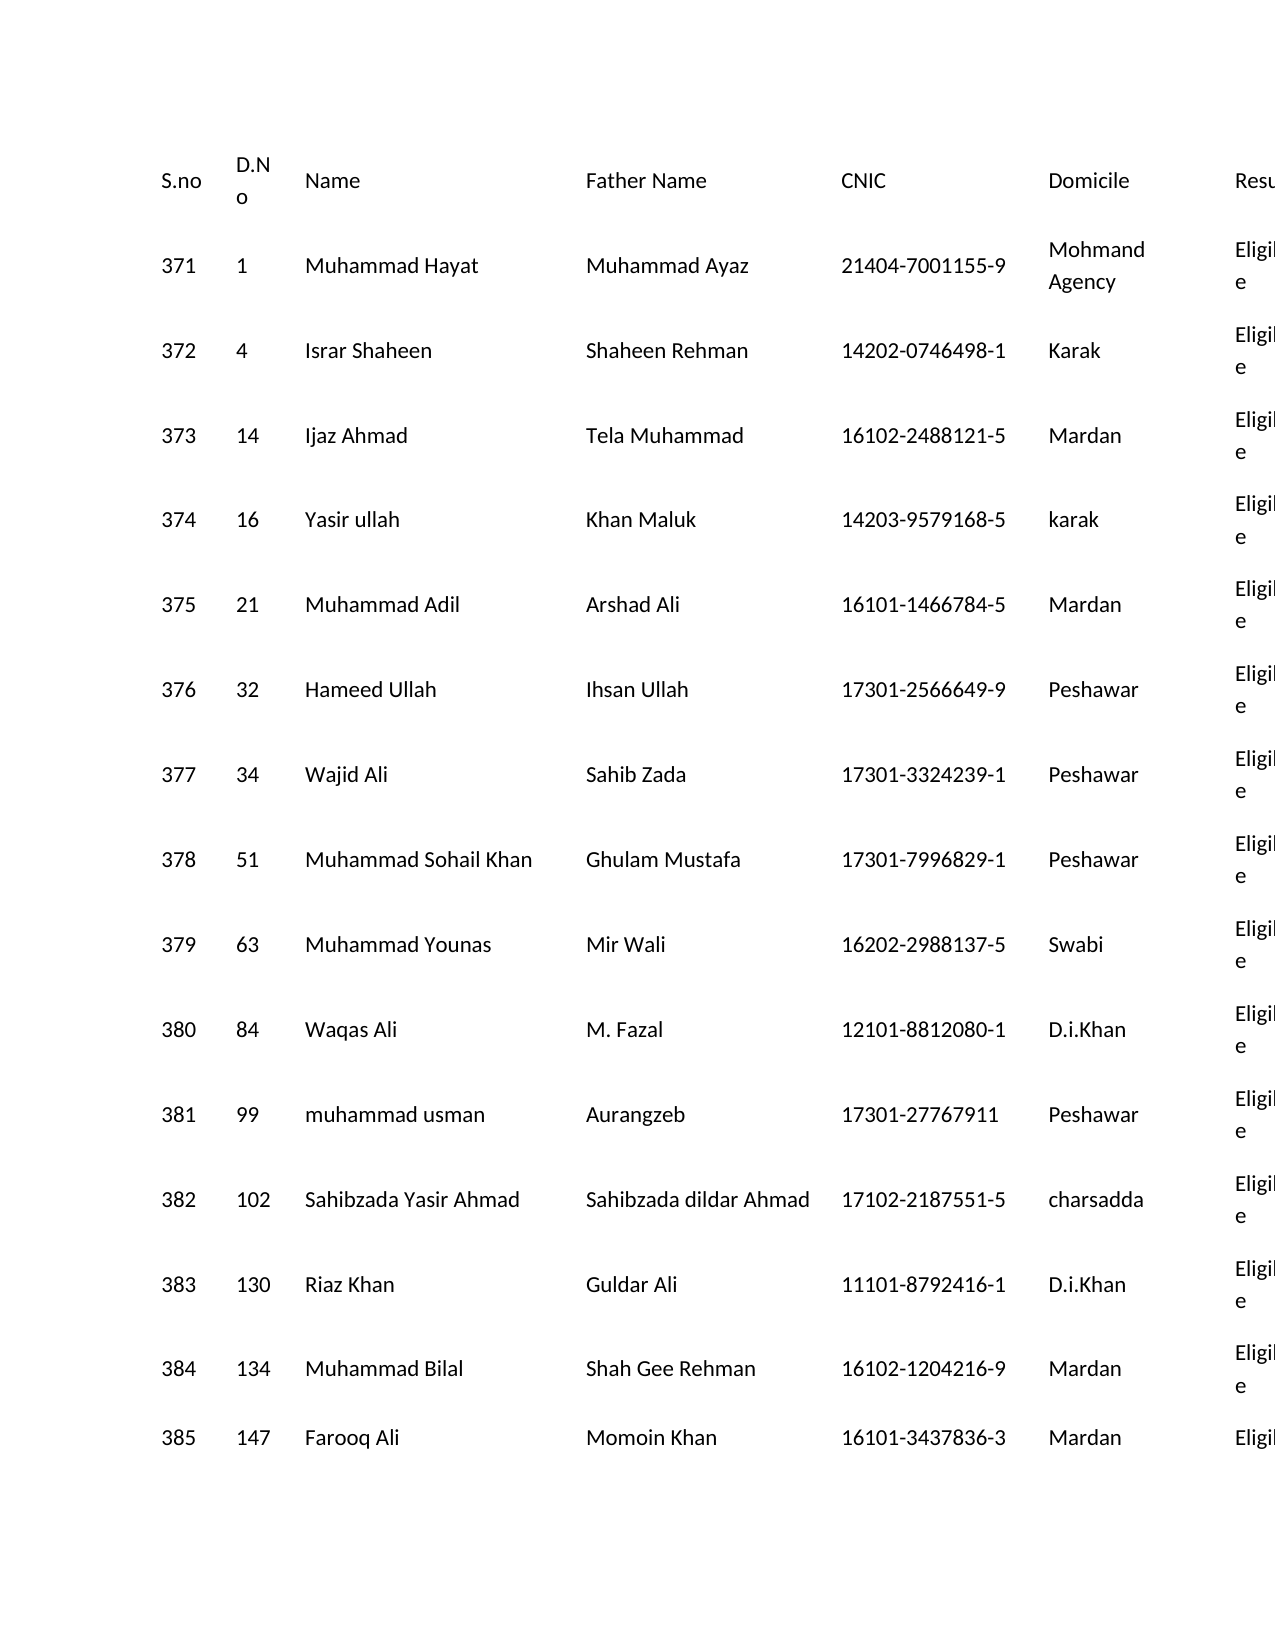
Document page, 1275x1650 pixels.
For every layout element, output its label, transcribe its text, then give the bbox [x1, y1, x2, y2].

table_cell 377 [150, 744, 224, 829]
table_cell 17301-7996829-1 [830, 829, 1037, 914]
table_cell 51 [225, 829, 294, 914]
table_cell Eligible [1224, 320, 1275, 405]
table_header D.No [225, 150, 294, 235]
table_cell muhammad usman [294, 1084, 574, 1169]
table_cell Mardan [1037, 1424, 1223, 1476]
table_cell 383 [150, 1254, 224, 1338]
table_cell Ijaz Ahmad [294, 405, 574, 489]
table_cell 63 [225, 914, 294, 999]
table_cell 385 [150, 1424, 224, 1476]
table_cell Eligible [1224, 659, 1275, 744]
table_cell Eligible [1224, 1254, 1275, 1338]
table_cell Peshawar [1037, 829, 1223, 914]
table_cell Sahibzada Yasir Ahmad [294, 1169, 574, 1254]
table_cell 21404-7001155-9 [830, 235, 1037, 320]
table_header Result [1224, 150, 1275, 235]
table_cell Eligible [1224, 575, 1275, 659]
table_cell 375 [150, 575, 224, 659]
table_cell Mardan [1037, 575, 1223, 659]
table_cell 16101-1466784-5 [830, 575, 1037, 659]
table_cell Eligible [1224, 1424, 1275, 1476]
table_cell 16202-2988137-5 [830, 914, 1037, 999]
table_cell Eligible [1224, 405, 1275, 489]
table_cell Karak [1037, 320, 1223, 405]
table_cell 12101-8812080-1 [830, 999, 1037, 1084]
table_cell 34 [225, 744, 294, 829]
table_cell 84 [225, 999, 294, 1084]
table_cell Mardan [1037, 405, 1223, 489]
table_cell Shah Gee Rehman [575, 1339, 830, 1423]
table_cell Guldar Ali [575, 1254, 830, 1338]
table_cell 16101-3437836-3 [830, 1424, 1037, 1476]
table_cell Eligible [1224, 1339, 1275, 1423]
table_cell D.i.Khan [1037, 1254, 1223, 1338]
table_cell Peshawar [1037, 1084, 1223, 1169]
table_cell 372 [150, 320, 224, 405]
table_cell Tela Muhammad [575, 405, 830, 489]
table_header CNIC [830, 150, 1037, 235]
table_cell Mohmand Agency [1037, 235, 1223, 320]
table_cell Eligible [1224, 914, 1275, 999]
table_cell Swabi [1037, 914, 1223, 999]
table_cell Muhammad Bilal [294, 1339, 574, 1423]
table_header Name [294, 150, 574, 235]
table_cell Muhammad Sohail Khan [294, 829, 574, 914]
table_cell Arshad Ali [575, 575, 830, 659]
table_cell 381 [150, 1084, 224, 1169]
table_cell Hameed Ullah [294, 659, 574, 744]
table_cell Aurangzeb [575, 1084, 830, 1169]
table_cell 380 [150, 999, 224, 1084]
table_cell 4 [225, 320, 294, 405]
table_cell 382 [150, 1169, 224, 1254]
table_cell 371 [150, 235, 224, 320]
table_cell 376 [150, 659, 224, 744]
table_cell Mir Wali [575, 914, 830, 999]
table_cell Eligible [1224, 999, 1275, 1084]
table_cell Muhammad Hayat [294, 235, 574, 320]
table_cell Muhammad Ayaz [575, 235, 830, 320]
table_cell Eligible [1224, 1084, 1275, 1169]
table_cell 32 [225, 659, 294, 744]
table_cell charsadda [1037, 1169, 1223, 1254]
table_cell Eligible [1224, 490, 1275, 574]
table_cell Mardan [1037, 1339, 1223, 1423]
table_cell Waqas Ali [294, 999, 574, 1084]
table_cell Ihsan Ullah [575, 659, 830, 744]
table_cell 134 [225, 1339, 294, 1423]
table_cell 14 [225, 405, 294, 489]
table_cell Yasir ullah [294, 490, 574, 574]
table_cell 17301-2566649-9 [830, 659, 1037, 744]
table_cell Khan Maluk [575, 490, 830, 574]
table_cell Farooq Ali [294, 1424, 574, 1476]
table_cell 21 [225, 575, 294, 659]
table_cell 17102-2187551-5 [830, 1169, 1037, 1254]
table_cell 130 [225, 1254, 294, 1338]
table_cell 17301-3324239-1 [830, 744, 1037, 829]
table_header S.no [150, 150, 224, 235]
table_cell Eligible [1224, 829, 1275, 914]
table_cell Eligible [1224, 1169, 1275, 1254]
table_cell 384 [150, 1339, 224, 1423]
table_cell Peshawar [1037, 659, 1223, 744]
table_cell Momoin Khan [575, 1424, 830, 1476]
table_cell Muhammad Younas [294, 914, 574, 999]
table_cell 16102-2488121-5 [830, 405, 1037, 489]
table_cell Shaheen Rehman [575, 320, 830, 405]
table_cell 379 [150, 914, 224, 999]
table_cell Peshawar [1037, 744, 1223, 829]
table_cell 99 [225, 1084, 294, 1169]
table_cell 11101-8792416-1 [830, 1254, 1037, 1338]
table_cell Muhammad Adil [294, 575, 574, 659]
table_cell Riaz Khan [294, 1254, 574, 1338]
table_cell 102 [225, 1169, 294, 1254]
table_cell 14203-9579168-5 [830, 490, 1037, 574]
table_cell 374 [150, 490, 224, 574]
table_cell M. Fazal [575, 999, 830, 1084]
table_cell 1 [225, 235, 294, 320]
table_cell karak [1037, 490, 1223, 574]
table_cell 14202-0746498-1 [830, 320, 1037, 405]
table_cell Wajid Ali [294, 744, 574, 829]
table_cell Eligible [1224, 744, 1275, 829]
table_cell 17301-27767911 [830, 1084, 1037, 1169]
table_cell Ghulam Mustafa [575, 829, 830, 914]
table_header Father Name [575, 150, 830, 235]
table_cell 16102-1204216-9 [830, 1339, 1037, 1423]
table_cell Sahibzada dildar Ahmad [575, 1169, 830, 1254]
table_cell 16 [225, 490, 294, 574]
table_cell 147 [225, 1424, 294, 1476]
table_cell Sahib Zada [575, 744, 830, 829]
table_cell D.i.Khan [1037, 999, 1223, 1084]
table_header Domicile [1037, 150, 1223, 235]
table_cell 378 [150, 829, 224, 914]
table_cell Israr Shaheen [294, 320, 574, 405]
table_cell 373 [150, 405, 224, 489]
table_cell Eligible [1224, 235, 1275, 320]
